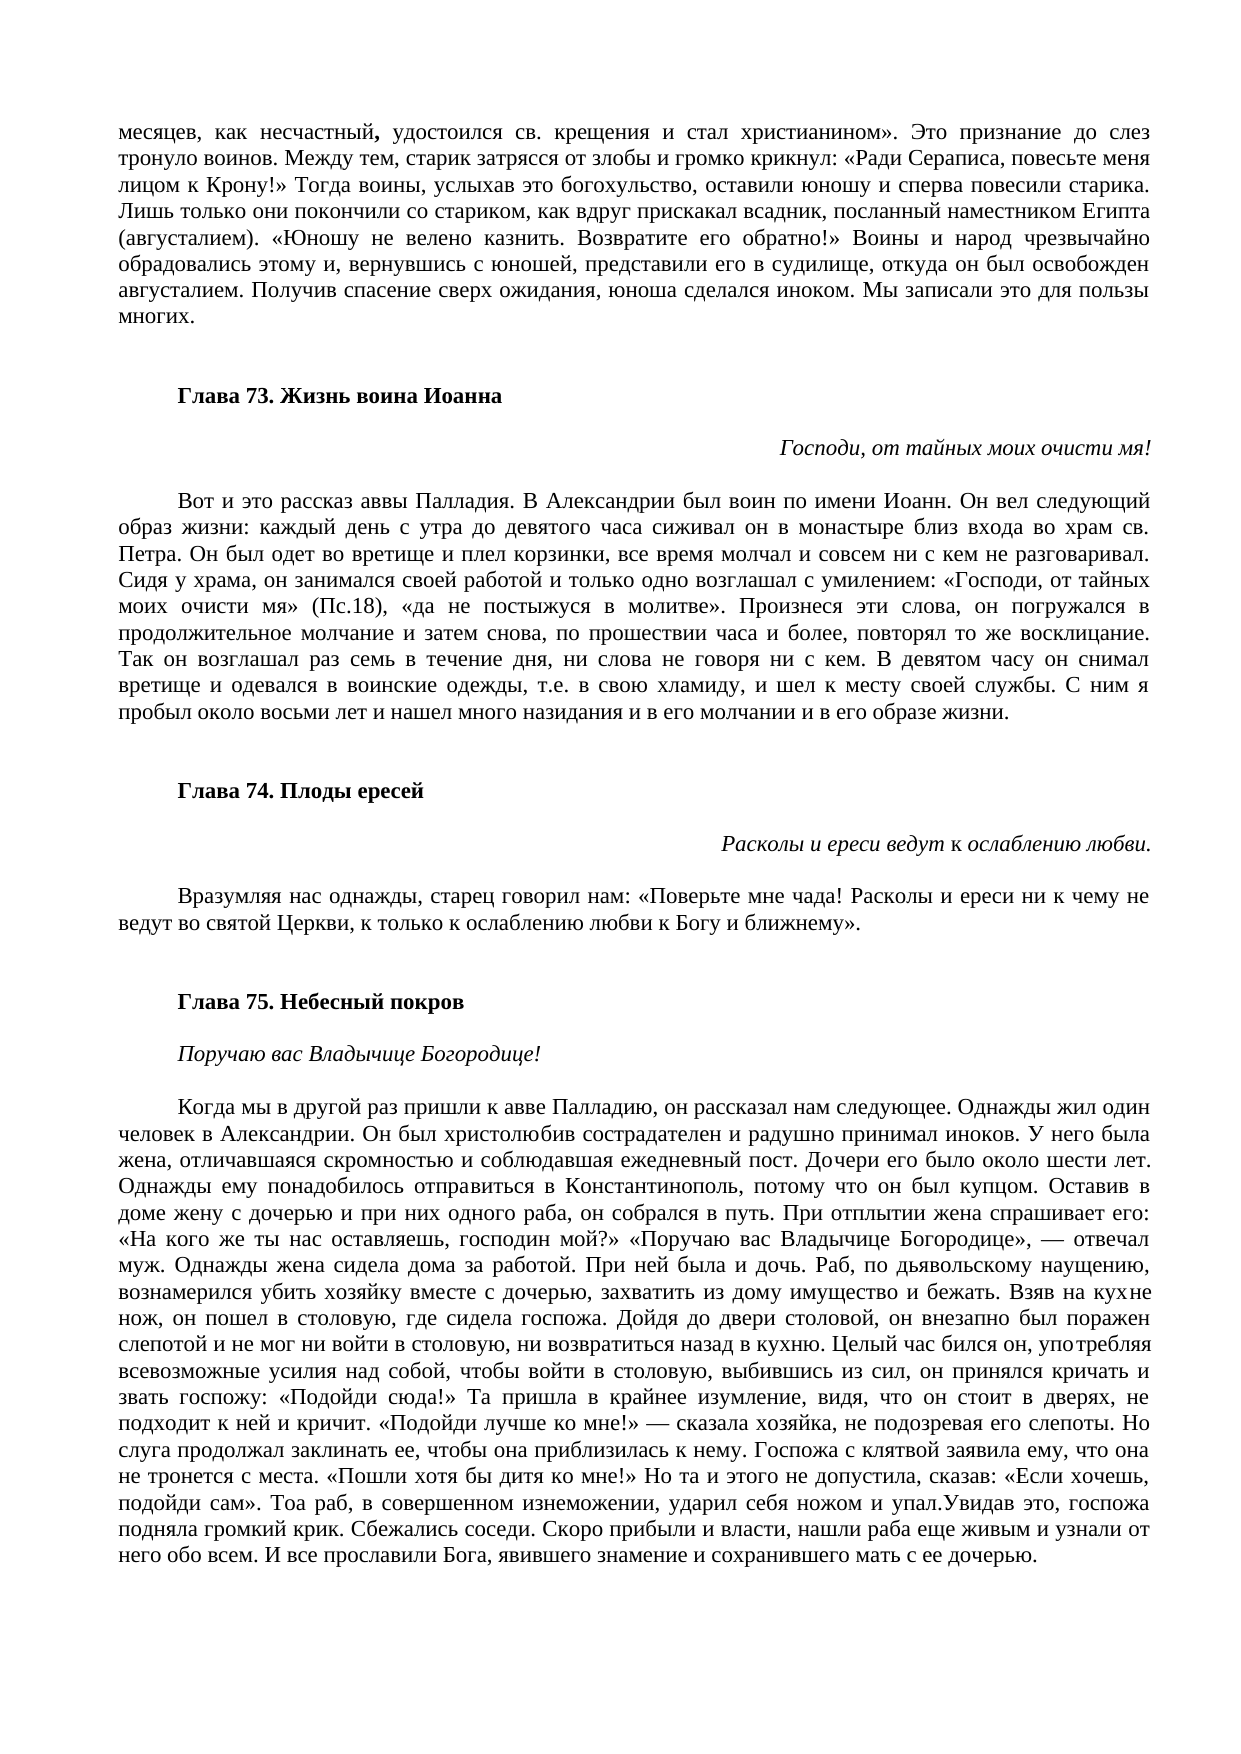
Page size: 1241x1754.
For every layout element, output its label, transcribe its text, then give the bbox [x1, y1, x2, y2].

text Господи, от тайных моих очисти мя! [118, 434, 1152, 461]
text Вразумляя нас однажды, старец говорил нам: «Поверьте мне чада! Расколы и ереси ни к чему не ведут во святой Церкви, к только к ослаблению любви к Богу и ближнему». [118, 882, 1152, 935]
text Расколы и ереси ведут к ослаблению любви. [118, 830, 1152, 856]
text Вот и это рассказ аввы Палладия. В Александрии был воин по имени Иоанн. Он вел следующий образ жизни: каждый день с утра до девятого часа сиживал он в монастыре близ входа во храм св. Петра. Он был одет во вретище и плел корзинки, все время молчал и совсем ни с кем не разговаривал. Сидя у храма, он занимался своей работой и только одно возглашал с умилением: «Господи, от тайных моих очисти мя» (Пс.18), «да не постыжуся в молитве». Произнеся эти слова, он погружался в продолжительное молчание и затем снова, по прошествии часа и более, повторял то же восклицание. Так он возглашал раз семь в течение дня, ни слова не говоря ни с кем. В девятом часу он снимал вретище и одевался в воинские одежды, т.е. в свою хламиду, и шел к месту своей службы. С ним я пробыл около восьми лет и нашел много назидания и в его молчании и в его образе жизни. [118, 487, 1152, 724]
text Поручаю вас Владычице Богородице! [118, 1041, 1152, 1067]
text Глава 75. Небесный покров [118, 988, 1152, 1014]
text Глава 74. Плоды ересей [118, 777, 1152, 803]
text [118, 118, 1152, 329]
text Глава 73. Жизнь воина Иоанна [118, 382, 1152, 408]
text Когда мы в другой раз пришли к авве Палладию, он рассказал нам следующее. Однажды жил один человек в Александрии. Он был христолюбив сострадателен и радушно принимал иноков. У него была жена, отличавшаяся скромностью и соблюдавшая ежедневный пост. Дочери его было около шести лет. Однажды ему понадобилось отправиться в Константинополь, потому что он был купцом. Оставив в доме жену с дочерью и при них одного раба, он собрался в путь. При отплытии жена спрашивает его: «На кого же ты нас оставляешь, господин мой?» «Поручаю вас Владычице Богородице», — отвечал муж. Однажды жена сидела дома за работой. При ней была и дочь. Раб, по дьявольскому наущению, вознамерился убить хозяйку вместе с дочерью, захватить из дому имущество и бежать. Взяв на кухне нож, он пошел в столовую, где сидела госпожа. Дойдя до двери столовой, он внезапно был поражен слепотой и не мог ни войти в столовую, ни возвратиться назад в кухню. Целый час бился он, употребляя всевозможные усилия над собой, чтобы войти в столовую, выбившись из сил, он принялся кричать и звать госпожу: «Подойди сюда!» Та пришла в крайнее изумление, видя, что он стоит в дверях, не подходит к ней и кричит. «Подойди лучше ко мне!» — сказала хозяйка, не подозревая его слепоты. Но слуга продолжал заклинать ее, чтобы она приблизилась к нему. Госпожа с клятвой заявила ему, что она не тронется с места. «Пошли хотя бы дитя ко мне!» Но та и этого не допустила, сказав: «Если хочешь, подойди сам». Тоа раб, в совершенном изнеможении, ударил себя ножом и упал.Увидав это, госпожа подняла громкий крик. Сбежались соседи. Скоро прибыли и власти, нашли раба еще живым и узнали от него обо всем. И все прославили Бога, явившего знамение и сохранившего мать с ее дочерью. [118, 1093, 1152, 1568]
